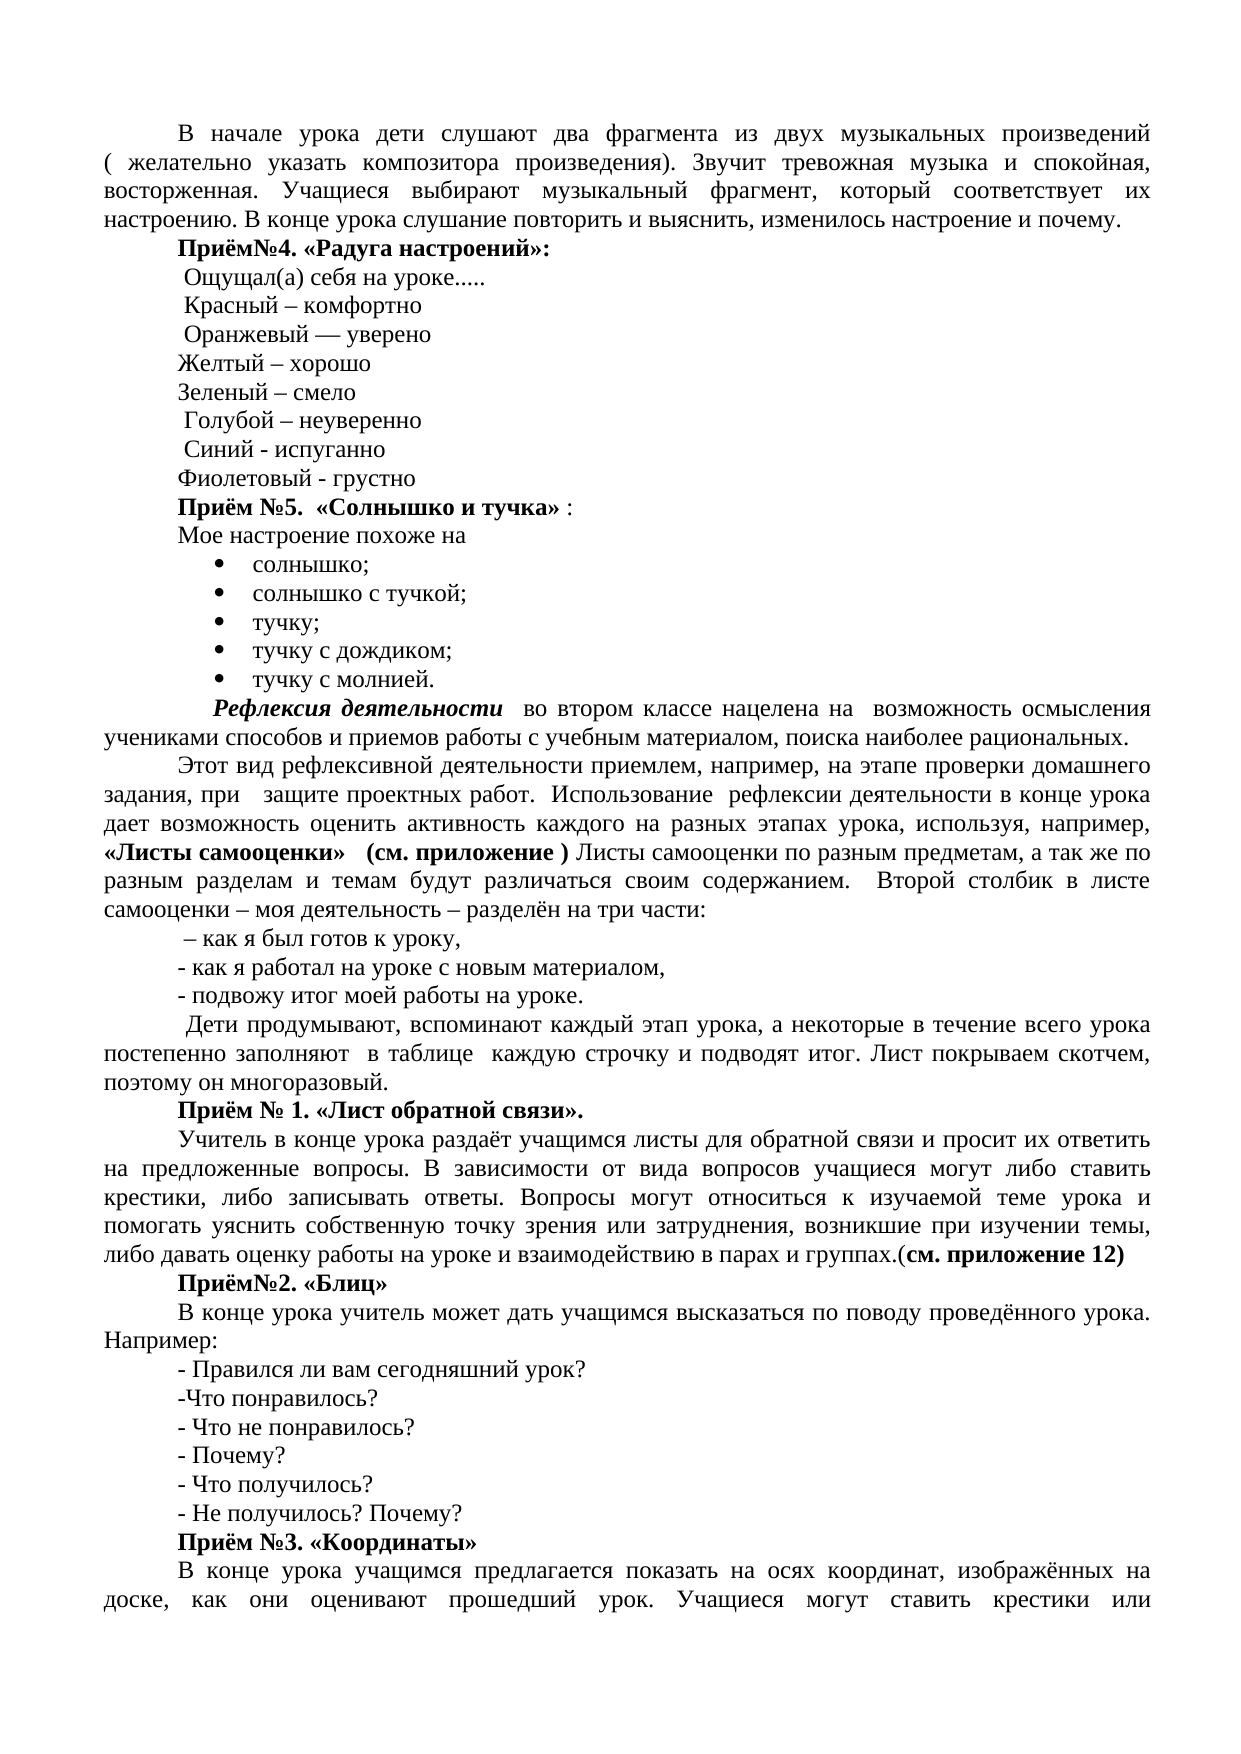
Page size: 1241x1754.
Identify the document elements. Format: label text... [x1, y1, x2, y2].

list тучку; [215, 607, 1152, 636]
text - Почему? [103, 1441, 1152, 1469]
text В конце урока учитель может дать учащимся высказаться по поводу проведённого урока. Например: [103, 1297, 1152, 1354]
text Ощущал(а) себя на уроке..... [103, 262, 1152, 291]
text - как я работал на уроке с новым материалом, [103, 952, 1152, 981]
text Учитель в конце урока раздаёт учащимся листы для обратной связи и просит их ответить на предложенные вопросы. В зависимости от вида вопросов учащиеся могут либо ставить крестики, либо записывать ответы. Вопросы могут относиться к изучаемой теме урока и помогать уяснить собственную точку зрения или затруднения, возникшие при изучении темы, либо давать оценку работы на уроке и взаимодействию в парах и группах.(см. приложение 12) [103, 1124, 1152, 1268]
text – как я был готов к уроку, [103, 923, 1152, 952]
list тучку с молнией. [215, 664, 1152, 693]
list солнышко с тучкой; [215, 578, 1152, 607]
text Приём № 1. «Лист обратной связи». [103, 1096, 1152, 1124]
text -Что понравилось? [103, 1383, 1152, 1412]
text Приём №3. «Координаты» [103, 1527, 1152, 1556]
text Приём №5. «Солнышко и тучка» : [103, 492, 1152, 521]
text Приём№4. «Радуга настроений»: [103, 233, 1152, 262]
text Зеленый – смело [103, 377, 1152, 406]
text Фиолетовый - грустно [103, 463, 1152, 492]
text Оранжевый — уверено [103, 319, 1152, 348]
text Синий - испуганно [103, 434, 1152, 463]
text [103, 1556, 1152, 1613]
text Мое настроение похоже на [103, 521, 1152, 549]
text В начале урока дети слушают два фрагмента из двух музыкальных произведений ( желательно указать композитора произведения). Звучит тревожная музыка и спокойная, восторженная. Учащиеся выбирают музыкальный фрагмент, который соответствует их настроению. В конце урока слушание повторить и выяснить, изменилось настроение и почему. [103, 118, 1152, 233]
list солнышко; [215, 549, 1152, 578]
text Дети продумывают, вспоминают каждый этап урока, а некоторые в течение всего урока постепенно заполняют в таблице каждую строчку и подводят итог. Лист покрываем скотчем, поэтому он многоразовый. [103, 1009, 1152, 1096]
text - Правился ли вам сегодняшний урок? [103, 1354, 1152, 1383]
list тучку с дождиком; [215, 636, 1152, 664]
text - Что не понравилось? [103, 1412, 1152, 1441]
text - Что получилось? [103, 1469, 1152, 1498]
text Красный – комфортно [103, 291, 1152, 319]
text Приём№2. «Блиц» [103, 1268, 1152, 1297]
text Этот вид рефлексивной деятельности приемлем, например, на этапе проверки домашнего задания, при защите проектных работ. Использование рефлексии деятельности в конце урока дает возможность оценить активность каждого на разных этапах урока, используя, например, «Листы самооценки» (см. приложение ) Листы самооценки по разным предметам, а так же по разным разделам и темам будут различаться своим содержанием. Второй столбик в листе самооценки – моя деятельность – разделён на три части: [103, 751, 1152, 923]
text - Не получилось? Почему? [103, 1498, 1152, 1527]
text Голубой – неуверенно [103, 406, 1152, 434]
text - подвожу итог моей работы на уроке. [103, 981, 1152, 1009]
text Рефлексия деятельности во втором классе нацелена на возможность осмысления учениками способов и приемов работы с учебным материалом, поиска наиболее рациональных. [103, 693, 1152, 751]
text Желтый – хорошо [103, 348, 1152, 377]
